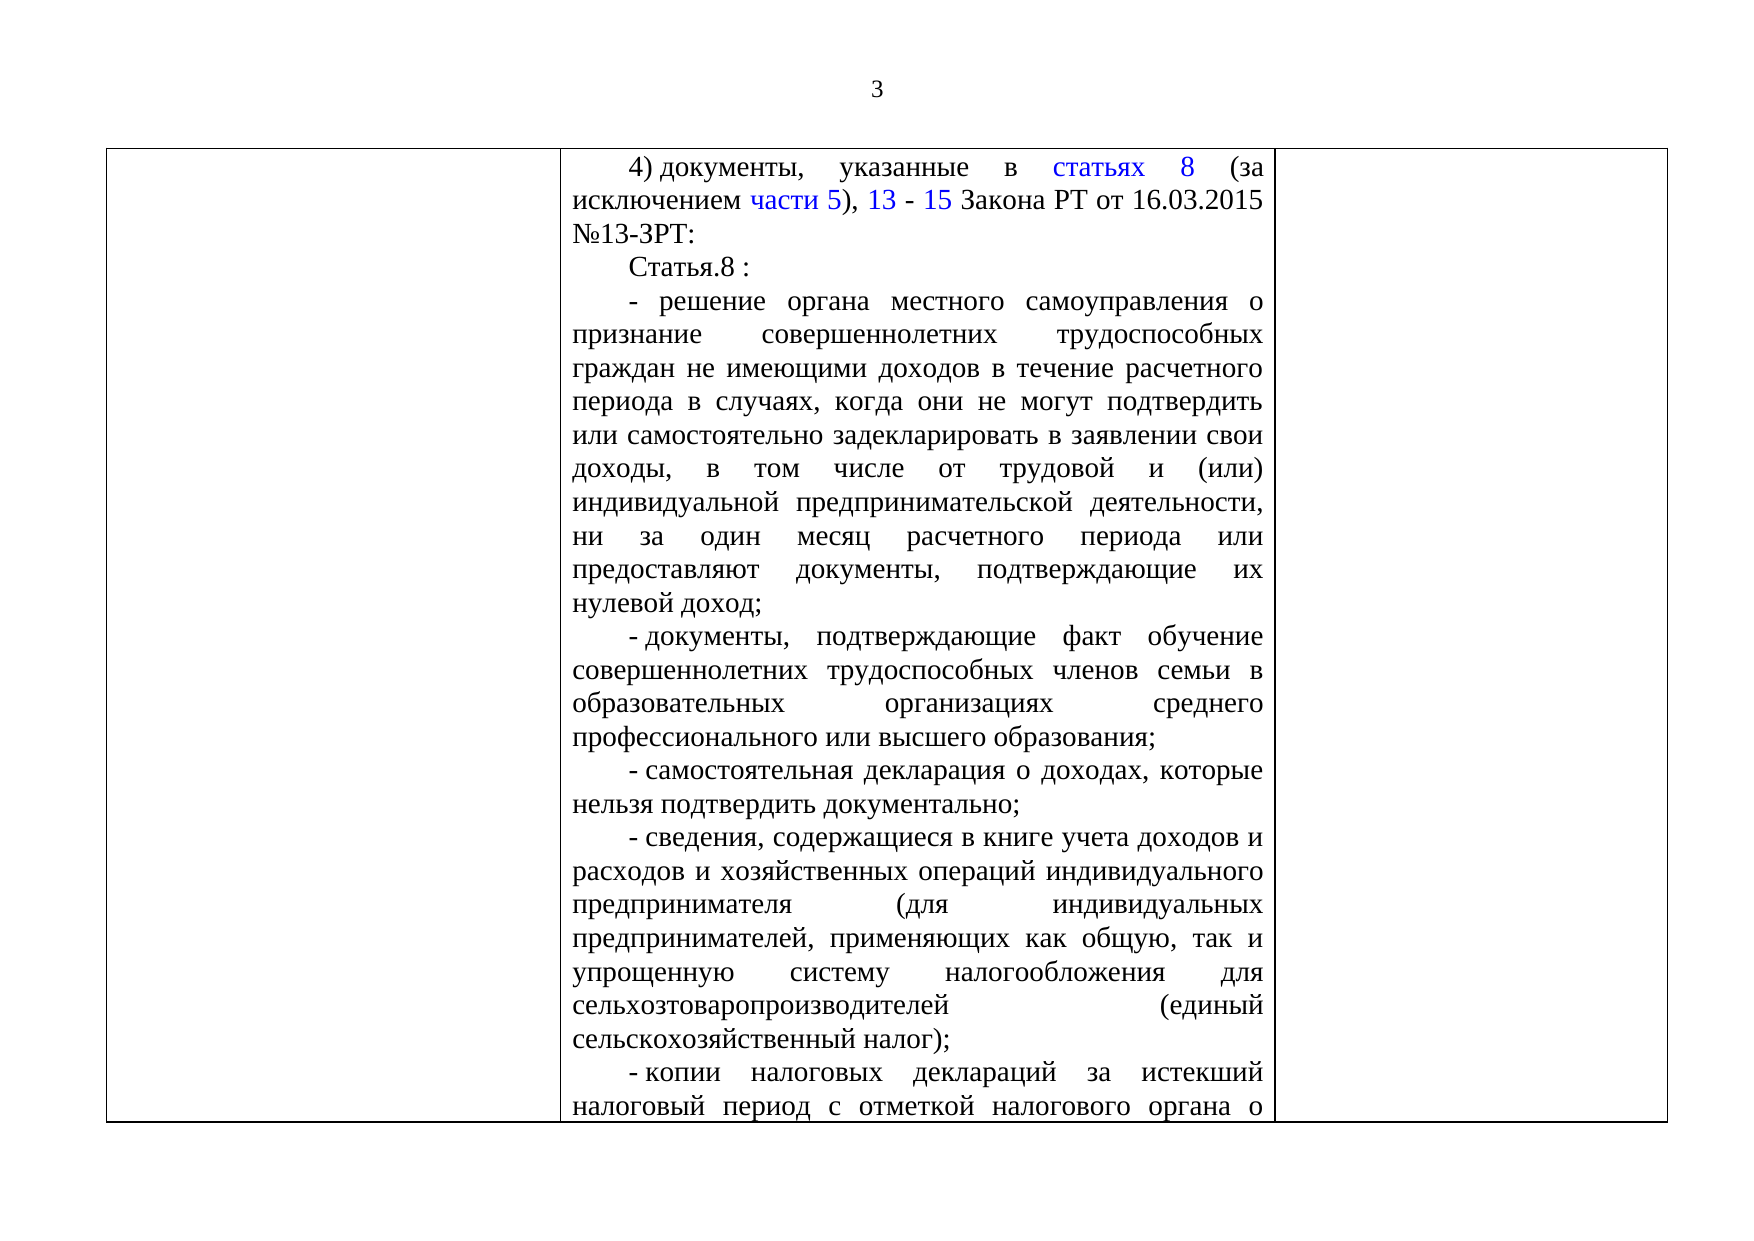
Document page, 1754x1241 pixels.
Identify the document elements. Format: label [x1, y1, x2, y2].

table_cell [1276, 149, 1667, 1121]
table_cell [561, 149, 1274, 1121]
table_cell [107, 149, 560, 1121]
